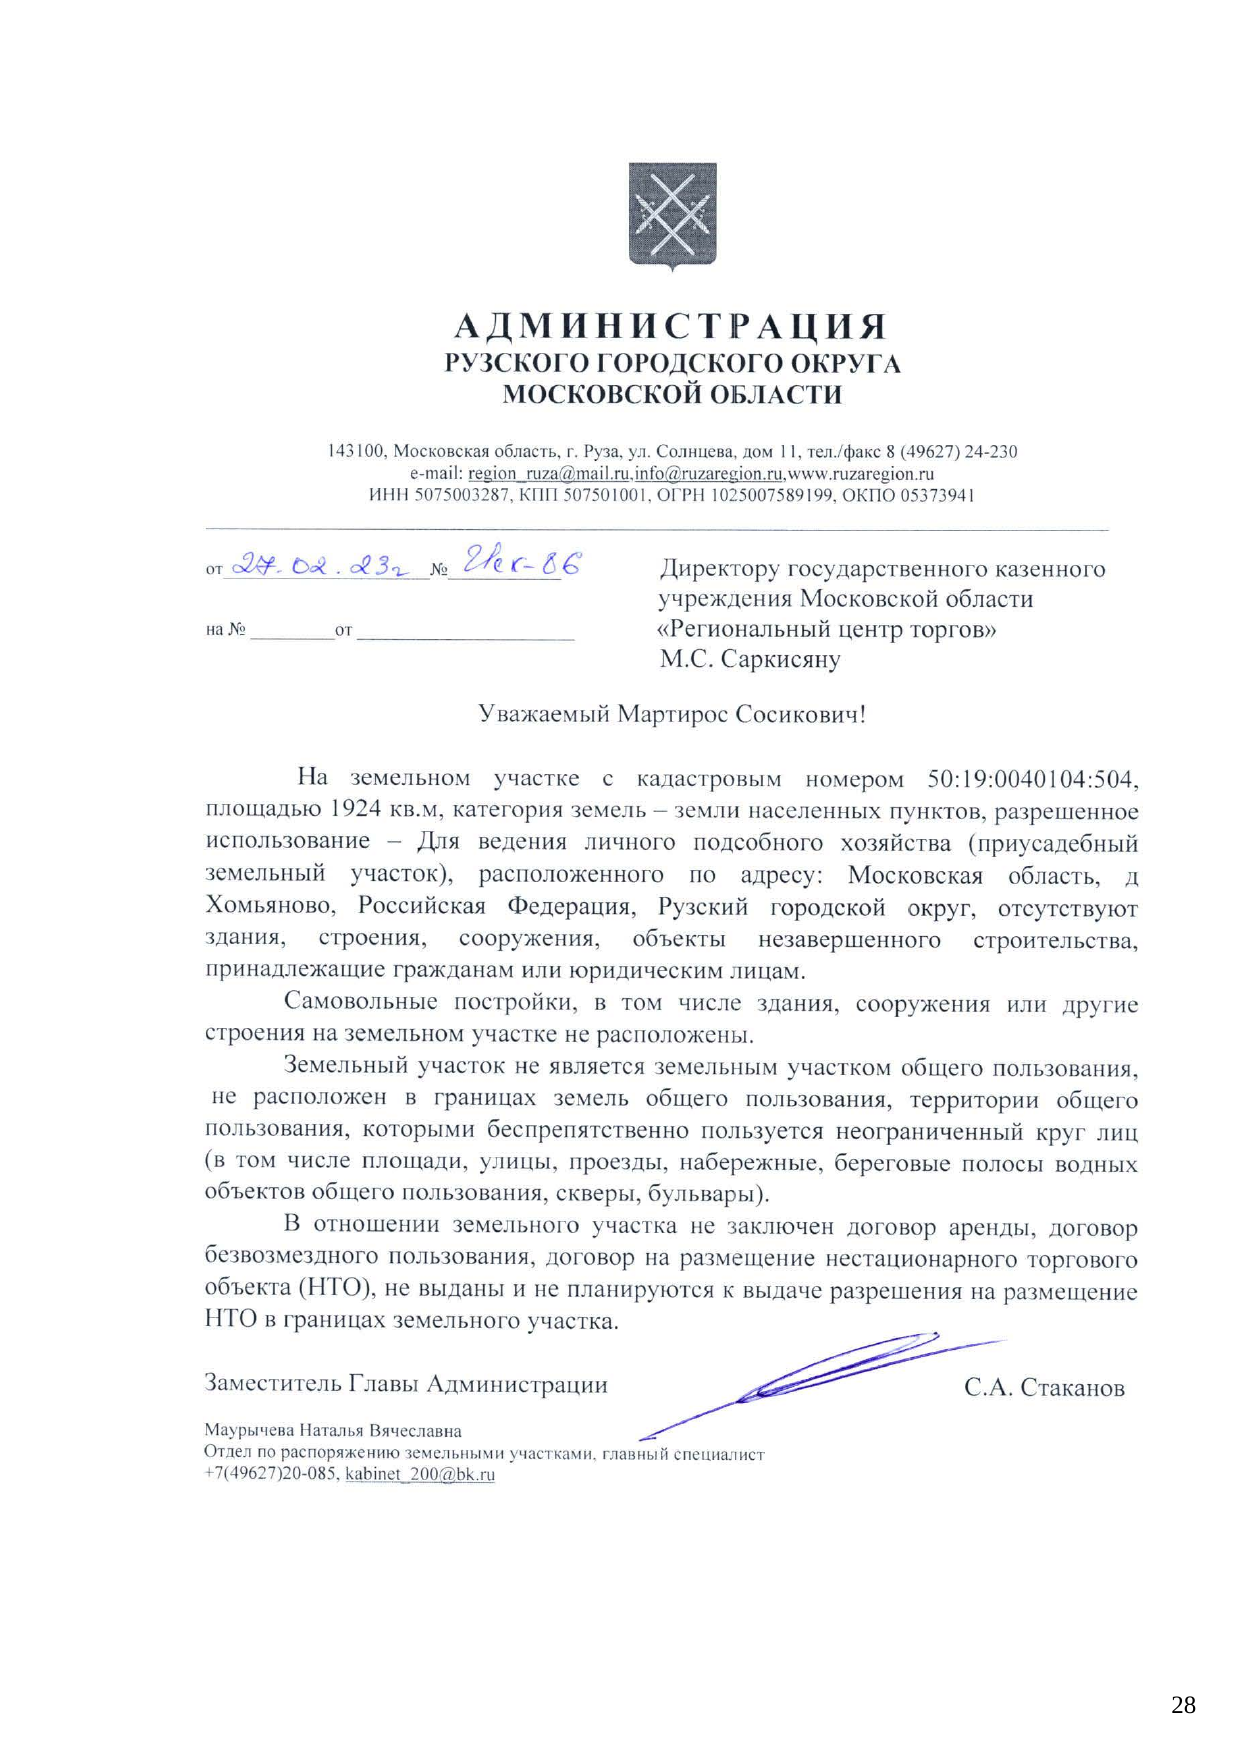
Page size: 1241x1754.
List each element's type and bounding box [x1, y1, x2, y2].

picture [73, 88, 1189, 1561]
